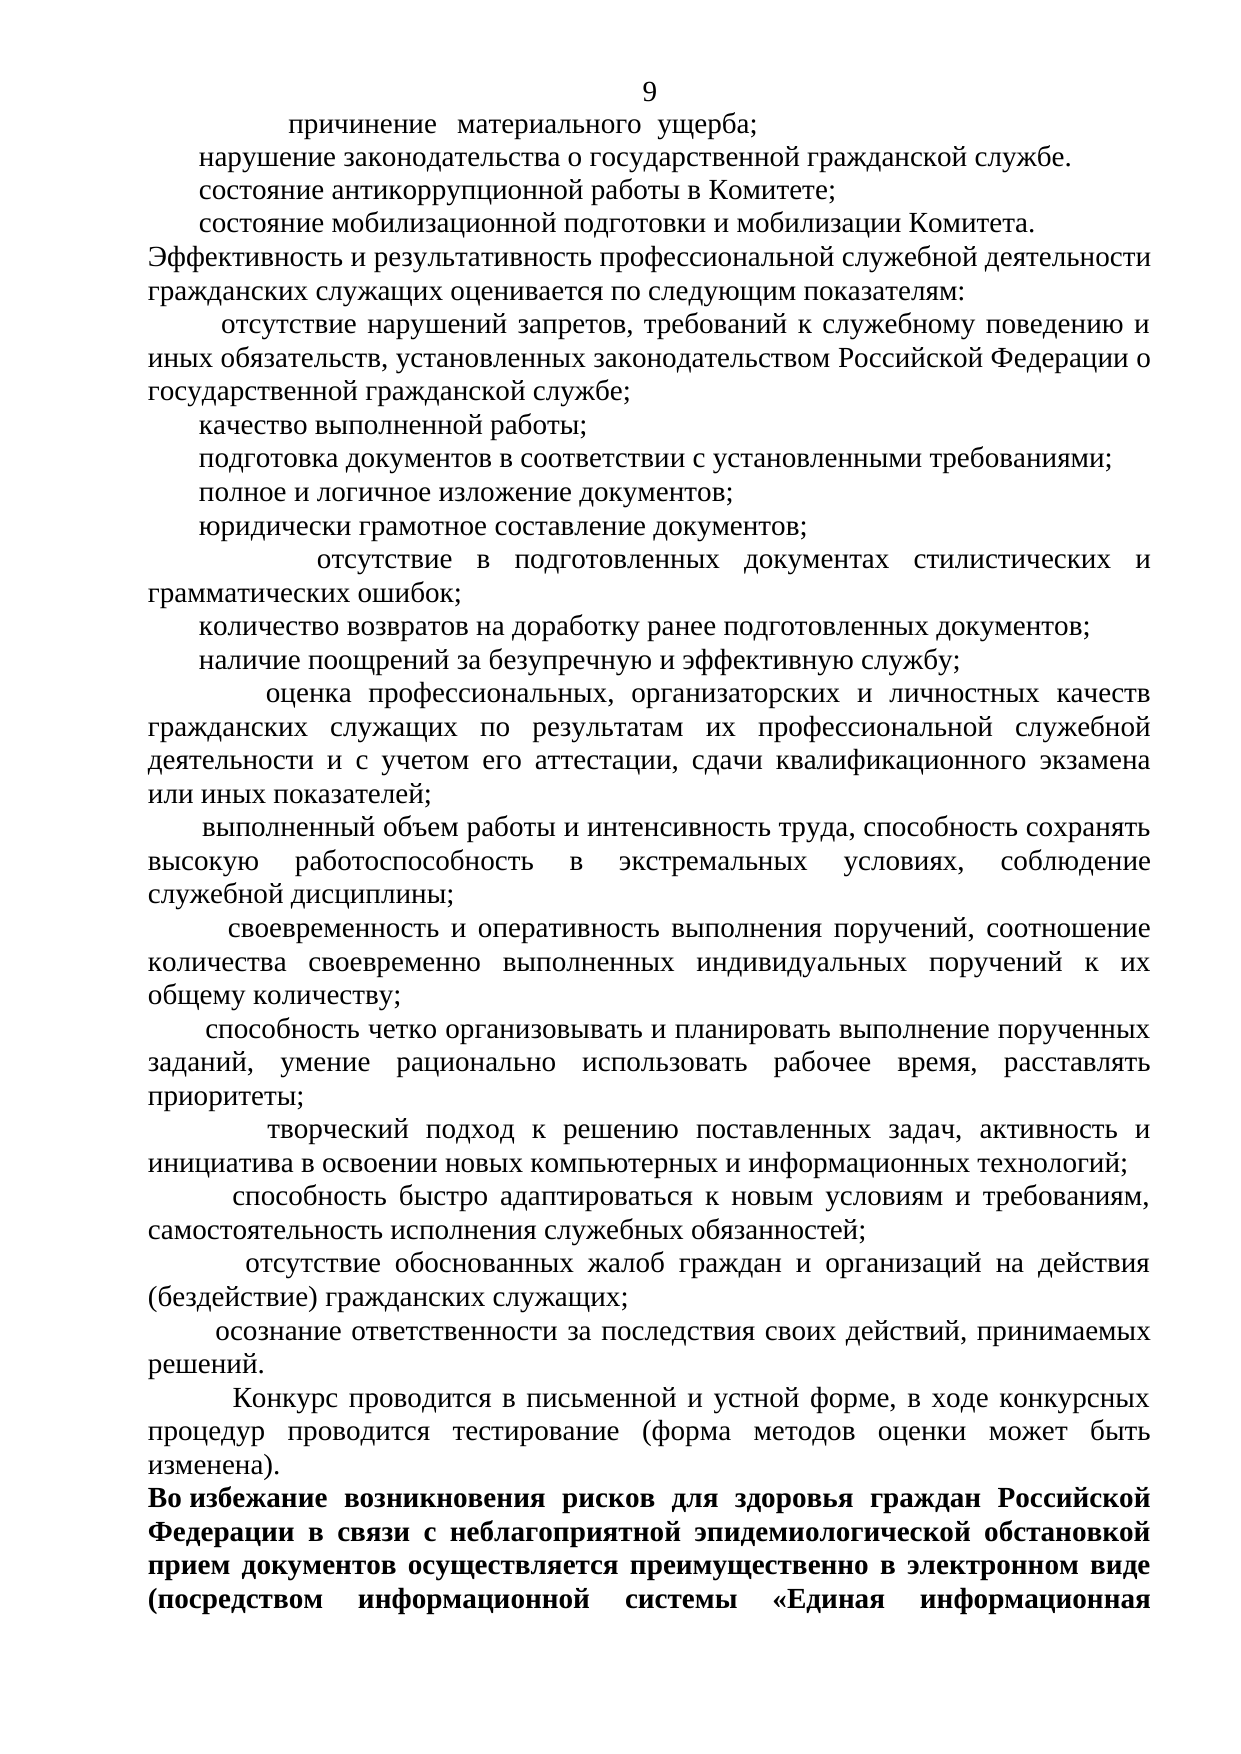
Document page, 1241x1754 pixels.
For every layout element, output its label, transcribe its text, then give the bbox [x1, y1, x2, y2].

text своевременность и оперативность выполнения поручений, соотношение количества своевременно выполненных индивидуальных поручений к их общему количеству; [148, 910, 1152, 1011]
text отсутствие в подготовленных документах стилистических и грамматических ошибок; [148, 541, 1152, 608]
text Конкурс проводится в письменной и устной форме, в ходе конкурсных процедур проводится тестирование (форма методов оценки может быть изменена). [148, 1380, 1152, 1480]
text Эффективность и результативность профессиональной служебной деятельности гражданских служащих оценивается по следующим показателям: [148, 239, 1152, 306]
text отсутствие нарушений запретов, требований к служебному поведению и иных обязательств, установленных законодательством Российской Федерации о государственной гражданской службе; [148, 306, 1152, 407]
text оценка профессиональных, организаторских и личностных качеств гражданских служащих по результатам их профессиональной служебной деятельности и с учетом его аттестации, сдачи квалификационного экзамена или иных показателей; [148, 675, 1152, 809]
text творческий подход к решению поставленных задач, активность и инициатива в освоении новых компьютерных и информационных технологий; [148, 1111, 1152, 1178]
text качество выполненной работы; [148, 407, 1152, 441]
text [148, 1480, 1152, 1614]
text отсутствие обоснованных жалоб граждан и организаций на действия (бездействие) гражданских служащих; [148, 1246, 1152, 1313]
text выполненный объем работы и интенсивность труда, способность сохранять высокую работоспособность в экстремальных условиях, соблюдение служебной дисциплины; [148, 809, 1152, 910]
text количество возвратов на доработку ранее подготовленных документов; [148, 608, 1152, 642]
text юридически грамотное составление документов; [148, 508, 1152, 541]
text нарушение законодательства о государственной гражданской службе. [148, 140, 1152, 173]
text осознание ответственности за последствия своих действий, принимаемых решений. [148, 1313, 1152, 1380]
text полное и логичное изложение документов; [148, 474, 1152, 508]
text состояние антикоррупционной работы в Комитете; [148, 173, 1152, 206]
text наличие поощрений за безупречную и эффективную службу; [148, 642, 1152, 675]
text причинение материального ущерба; [148, 107, 1152, 140]
text способность четко организовывать и планировать выполнение порученных заданий, умение рационально использовать рабочее время, расставлять приоритеты; [148, 1011, 1152, 1111]
text подготовка документов в соответствии с установленными требованиями; [148, 441, 1152, 474]
text состояние мобилизационной подготовки и мобилизации Комитета. [148, 206, 1152, 239]
text способность быстро адаптироваться к новым условиям и требованиям, самостоятельность исполнения служебных обязанностей; [148, 1178, 1152, 1246]
